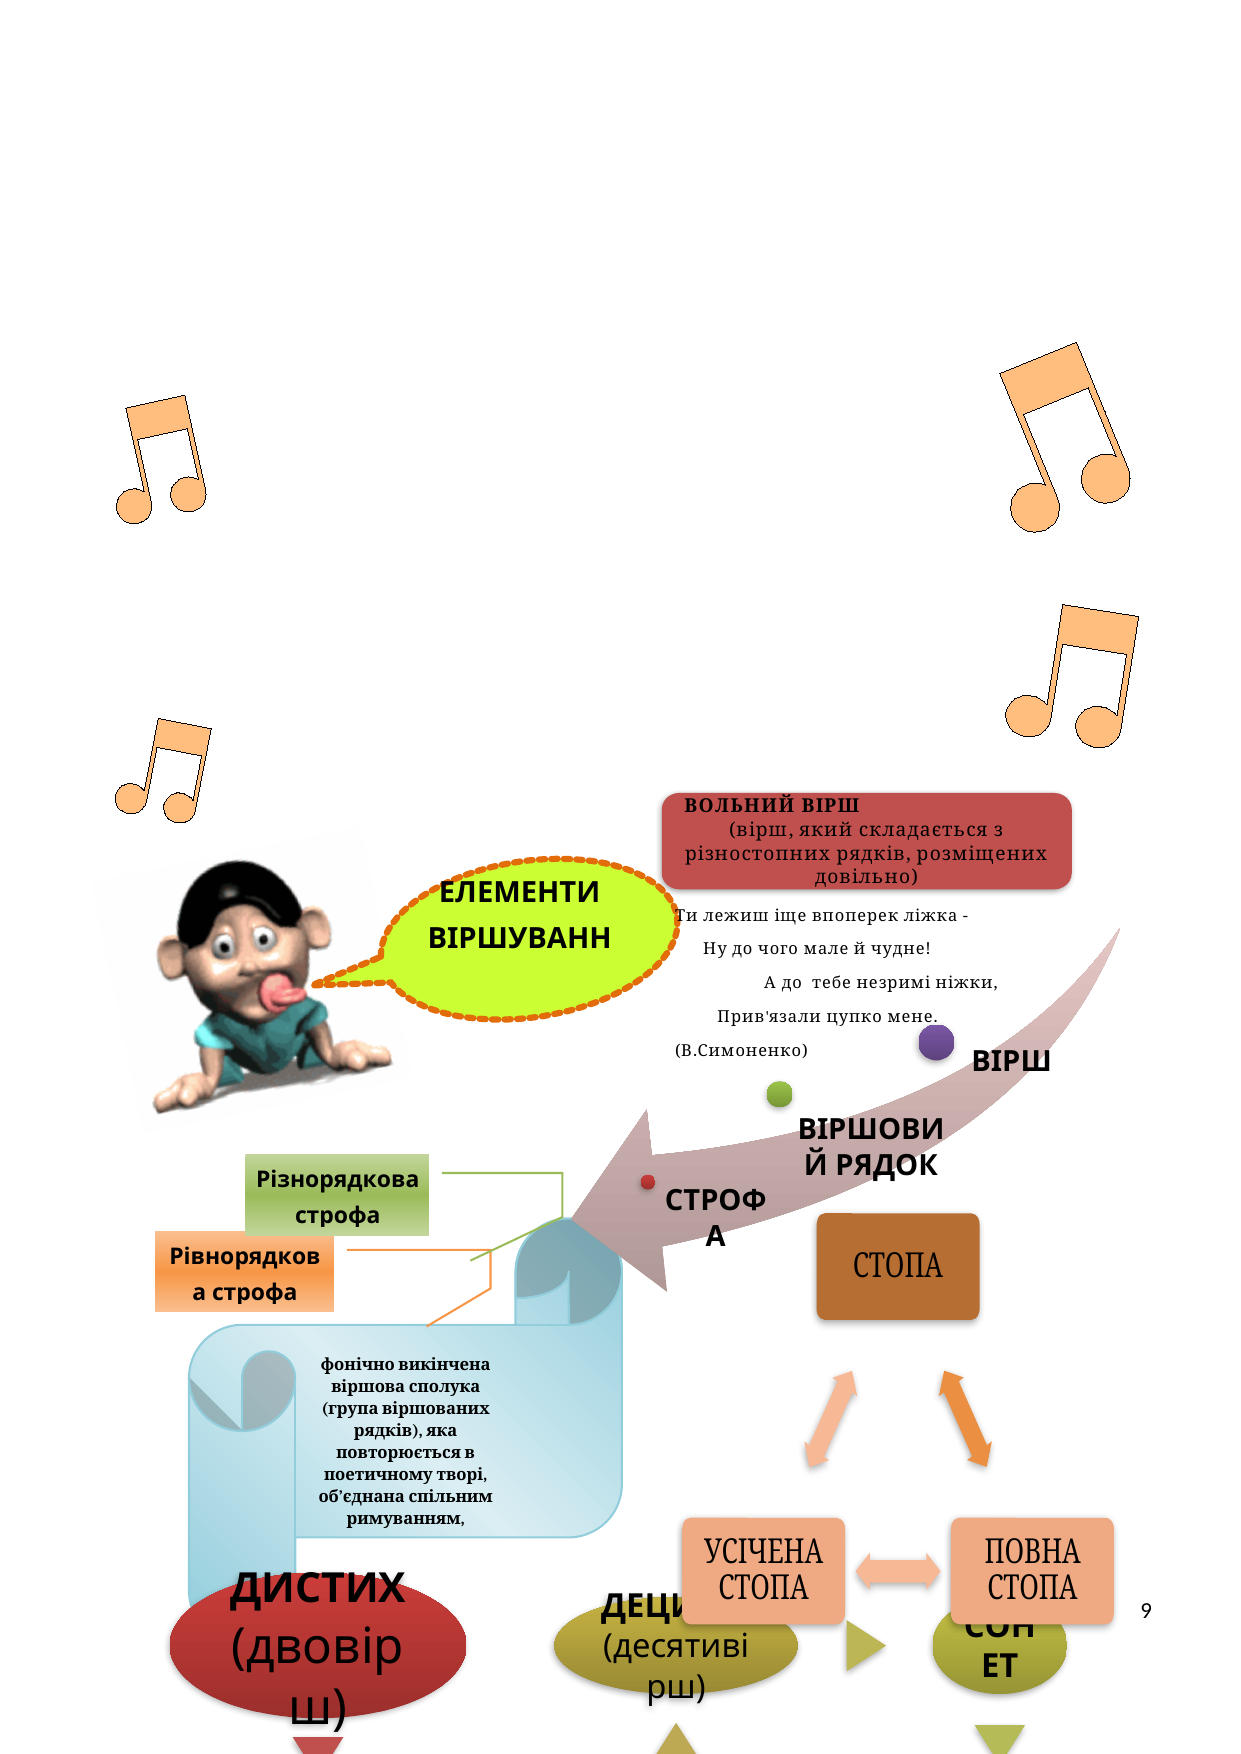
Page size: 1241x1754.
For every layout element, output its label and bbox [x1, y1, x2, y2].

picture [92, 827, 412, 1133]
